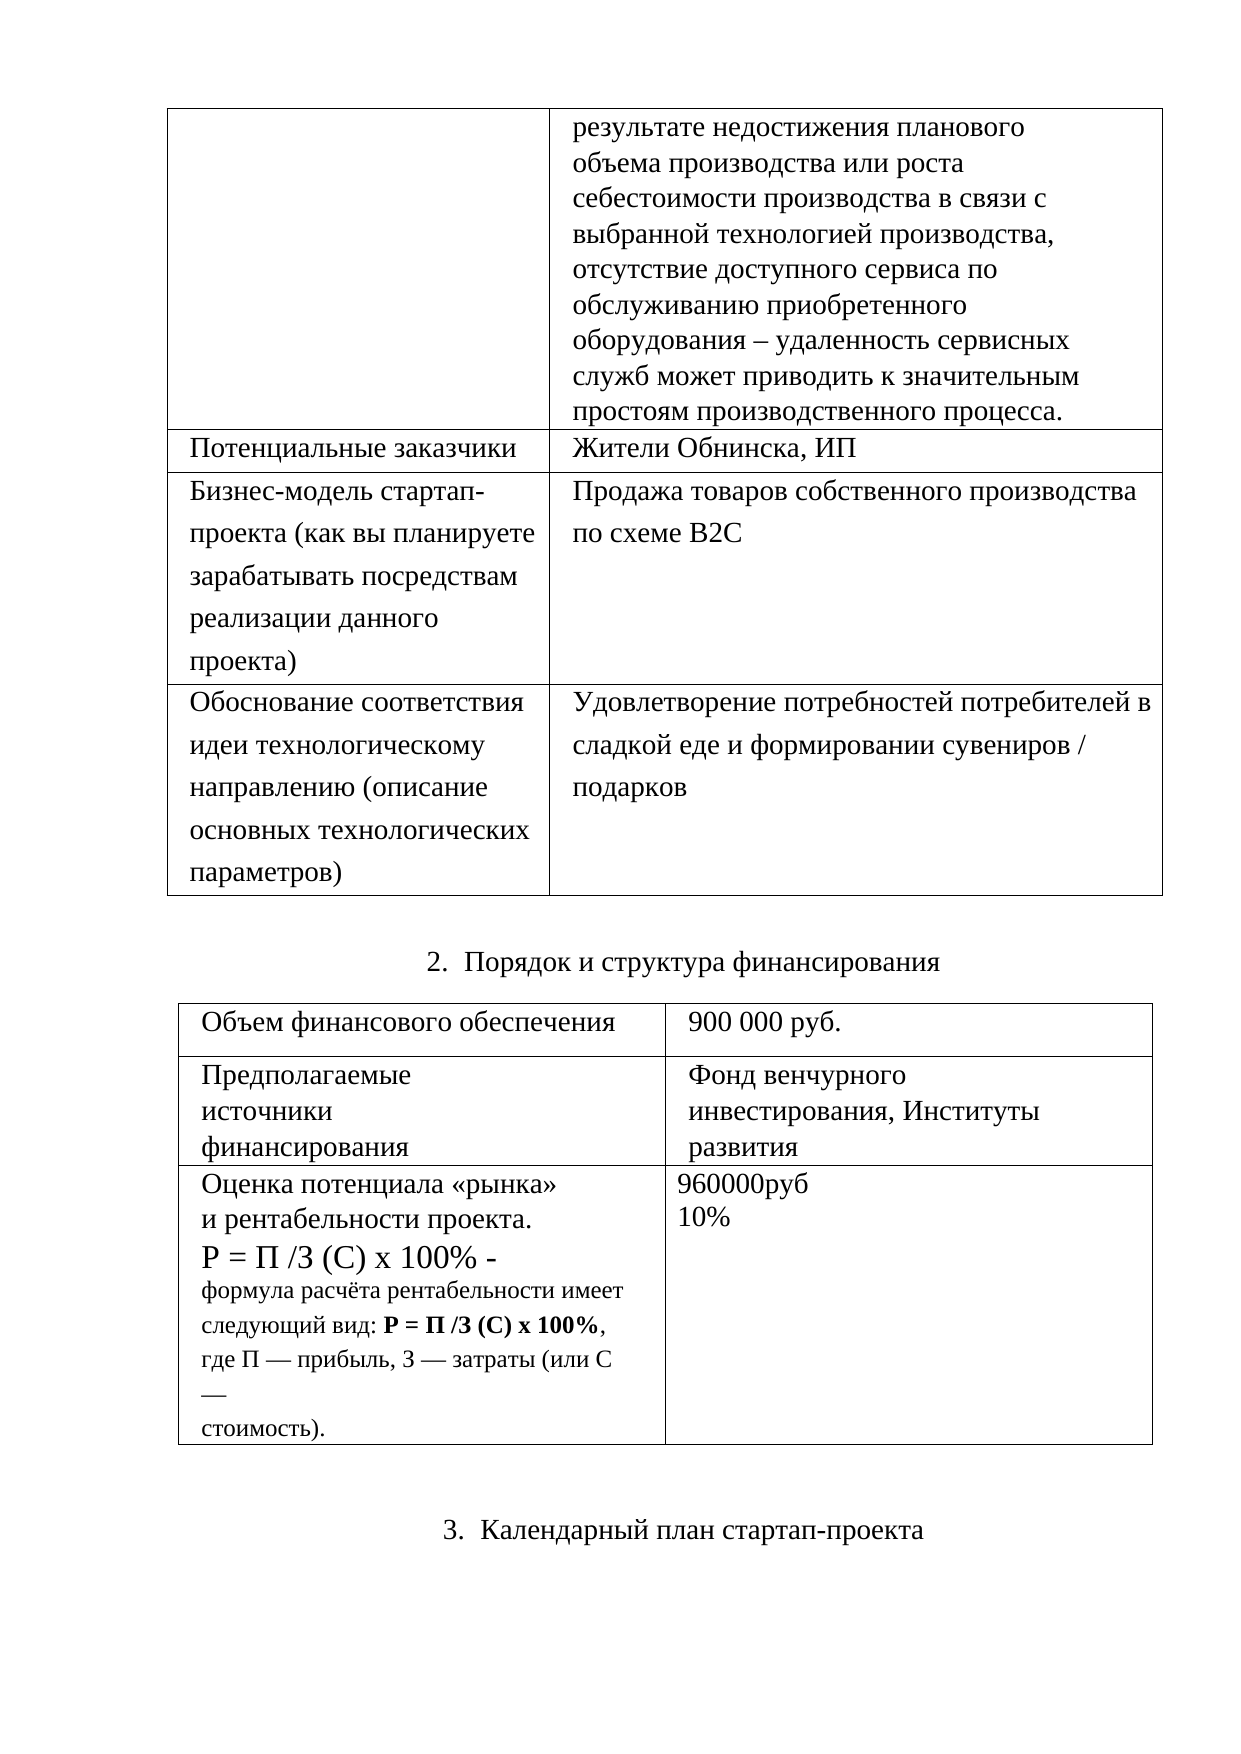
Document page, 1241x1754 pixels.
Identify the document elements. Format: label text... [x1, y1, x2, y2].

table_cell Бизнес-модель стартап-проекта (как вы планируете зарабатывать посредствам реализации данного проекта) [168, 473, 549, 683]
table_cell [168, 109, 549, 429]
table_header Объем финансового обеспечения [179, 1004, 665, 1056]
list Порядок и структура финансирования [426, 944, 1163, 978]
table_cell Фонд венчурного инвестирования, Институты развития [666, 1057, 1152, 1165]
table_cell Удовлетворение потребностей потребителей в сладкой еде и формировании сувениров / подарков [550, 685, 1162, 895]
list Календарный план стартап-проекта [443, 1512, 1163, 1546]
table_cell Потенциальные заказчики [168, 430, 549, 472]
table_cell Жители Обнинска, ИП [550, 430, 1162, 472]
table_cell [550, 109, 1162, 429]
table_cell Предполагаемые источники финансирования [179, 1057, 665, 1165]
table_cell Оценка потенциала «рынка» и рентабельности проекта. Р = П /З (С) х 100% - формула расчёта рентабельности имеет следующий вид: Р = П /З (С) х 100%, где П — прибыль, З — затраты (или С — стоимость). [179, 1166, 665, 1444]
table_cell Продажа товаров собственного производства по схеме B2C [550, 473, 1162, 683]
table_header 900 000 руб. [666, 1004, 1152, 1056]
table_cell Обоснование соответствия идеи технологическому направлению (описание основных технологических параметров) [168, 685, 549, 895]
table_cell 960000руб 10% [666, 1166, 1152, 1444]
